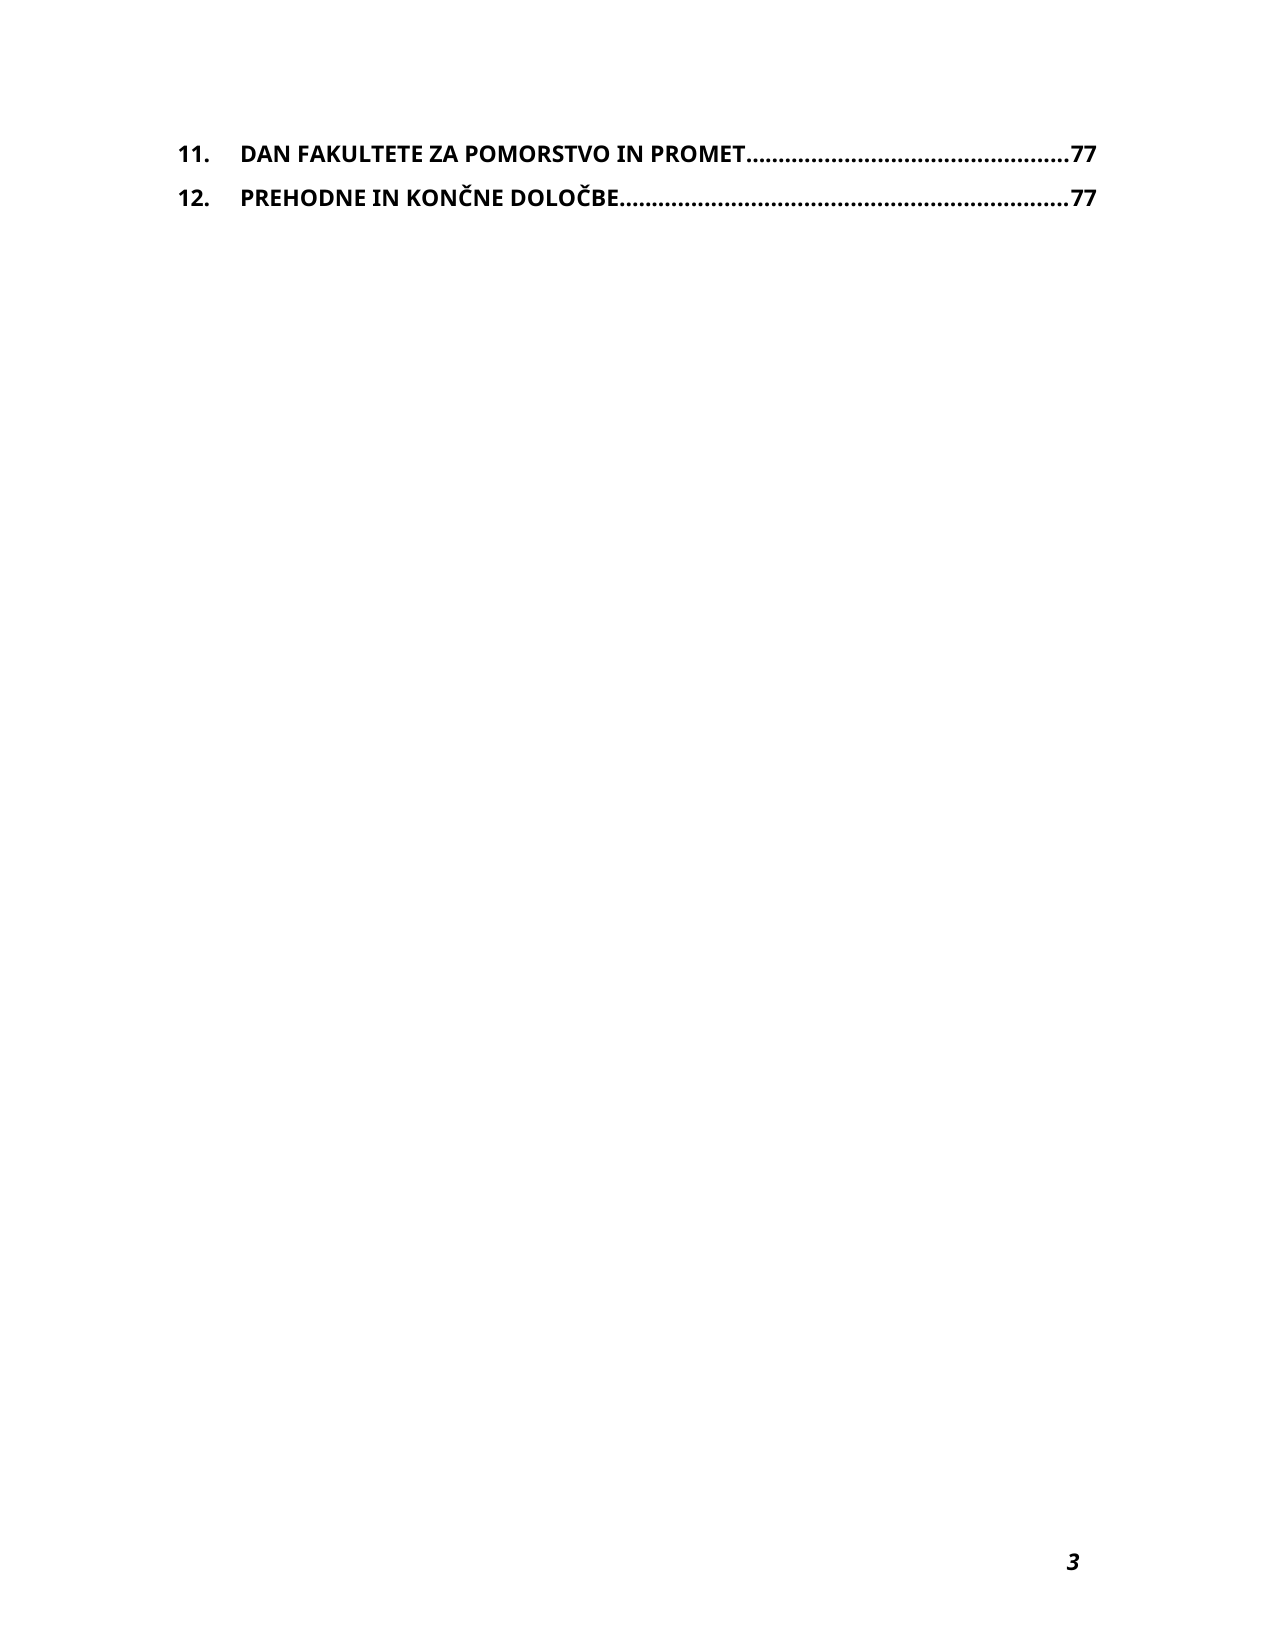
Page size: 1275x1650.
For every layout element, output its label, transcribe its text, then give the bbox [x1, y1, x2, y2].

text 12. PREHODNE IN KONČNE DOLOČBE 77 [177, 182, 1098, 213]
text 11. DAN FAKULTETE ZA POMORSTVO IN PROMET 77 [177, 138, 1098, 169]
